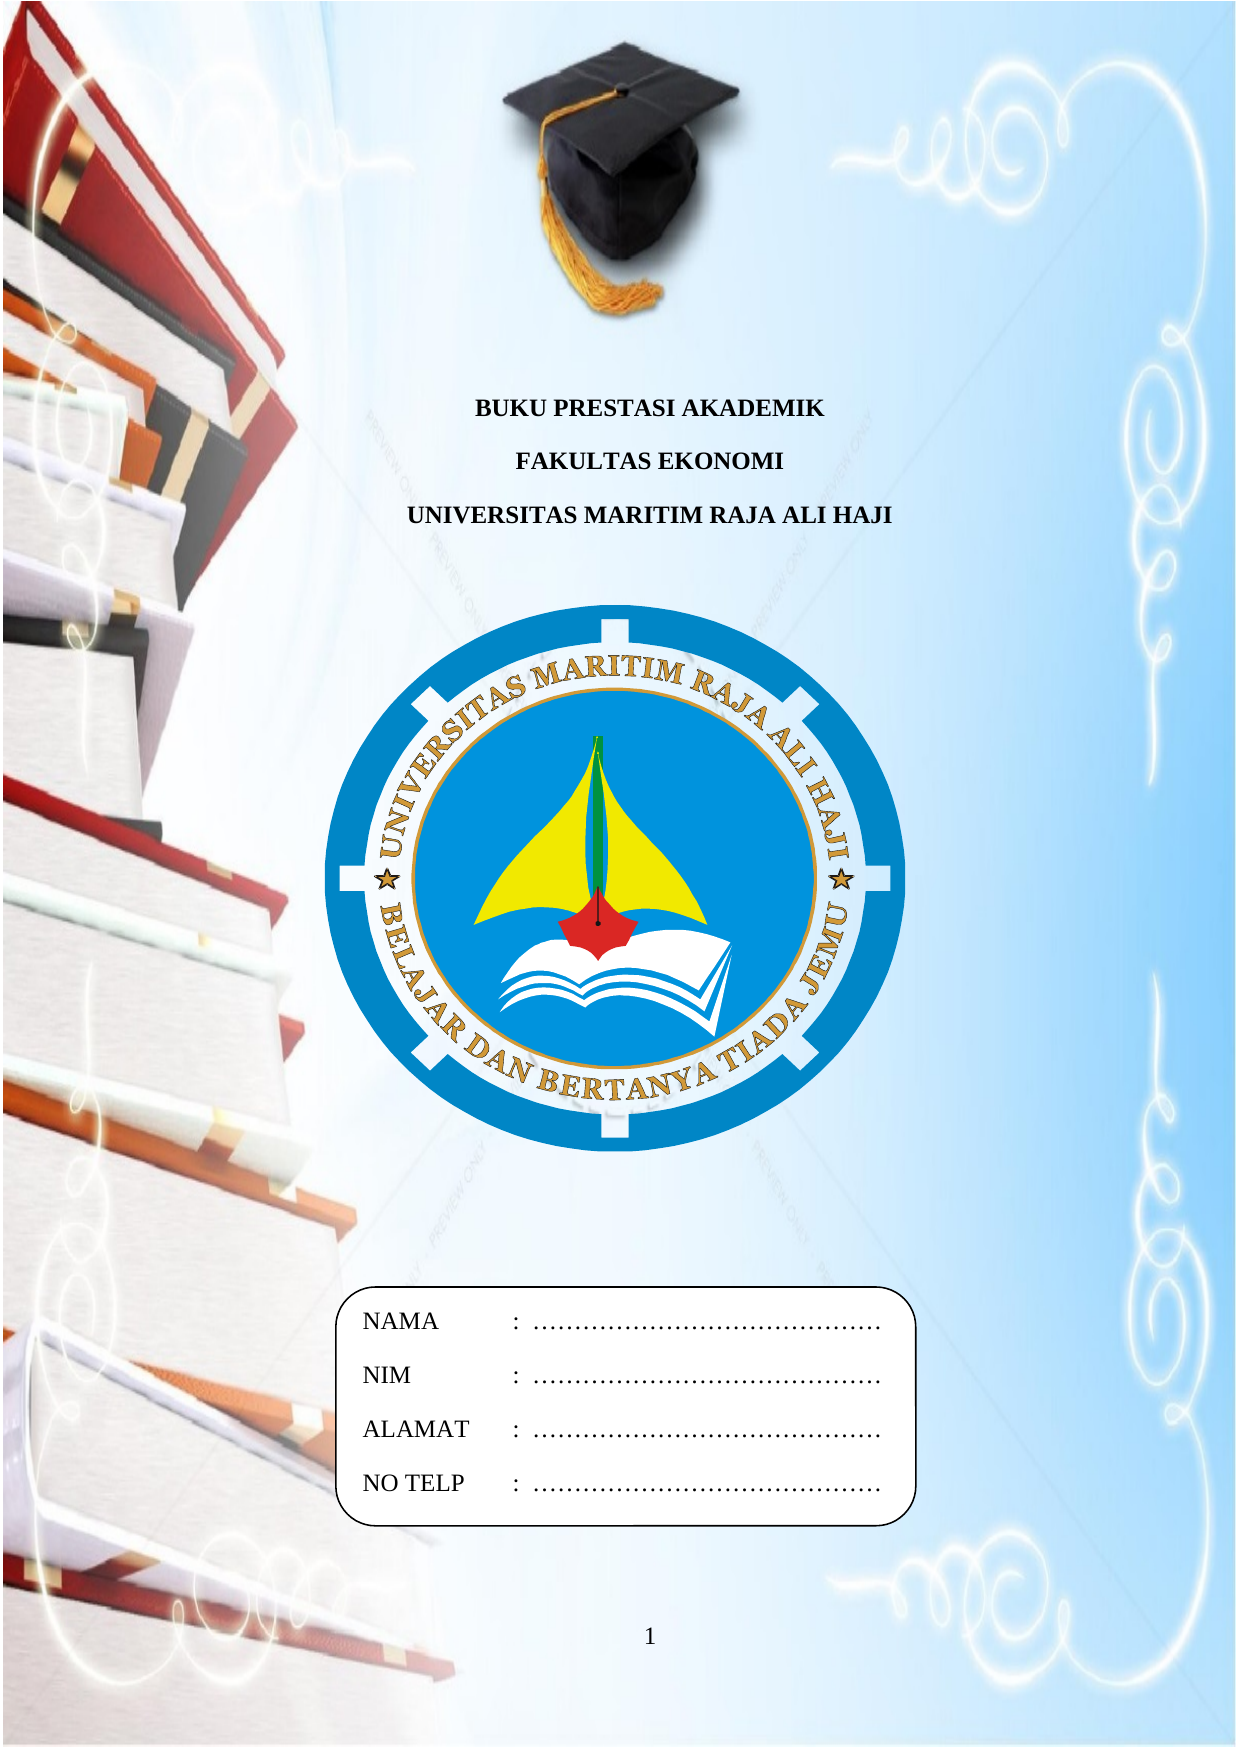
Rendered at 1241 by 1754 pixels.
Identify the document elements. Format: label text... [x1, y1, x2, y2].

text FAKULTAS EKONOMI [236, 446, 1063, 475]
picture [3, 1, 1236, 1747]
text UNIVERSITAS MARITIM RAJA ALI HAJI [236, 500, 1063, 529]
text BUKU PRESTASI AKADEMIK [236, 393, 1063, 421]
